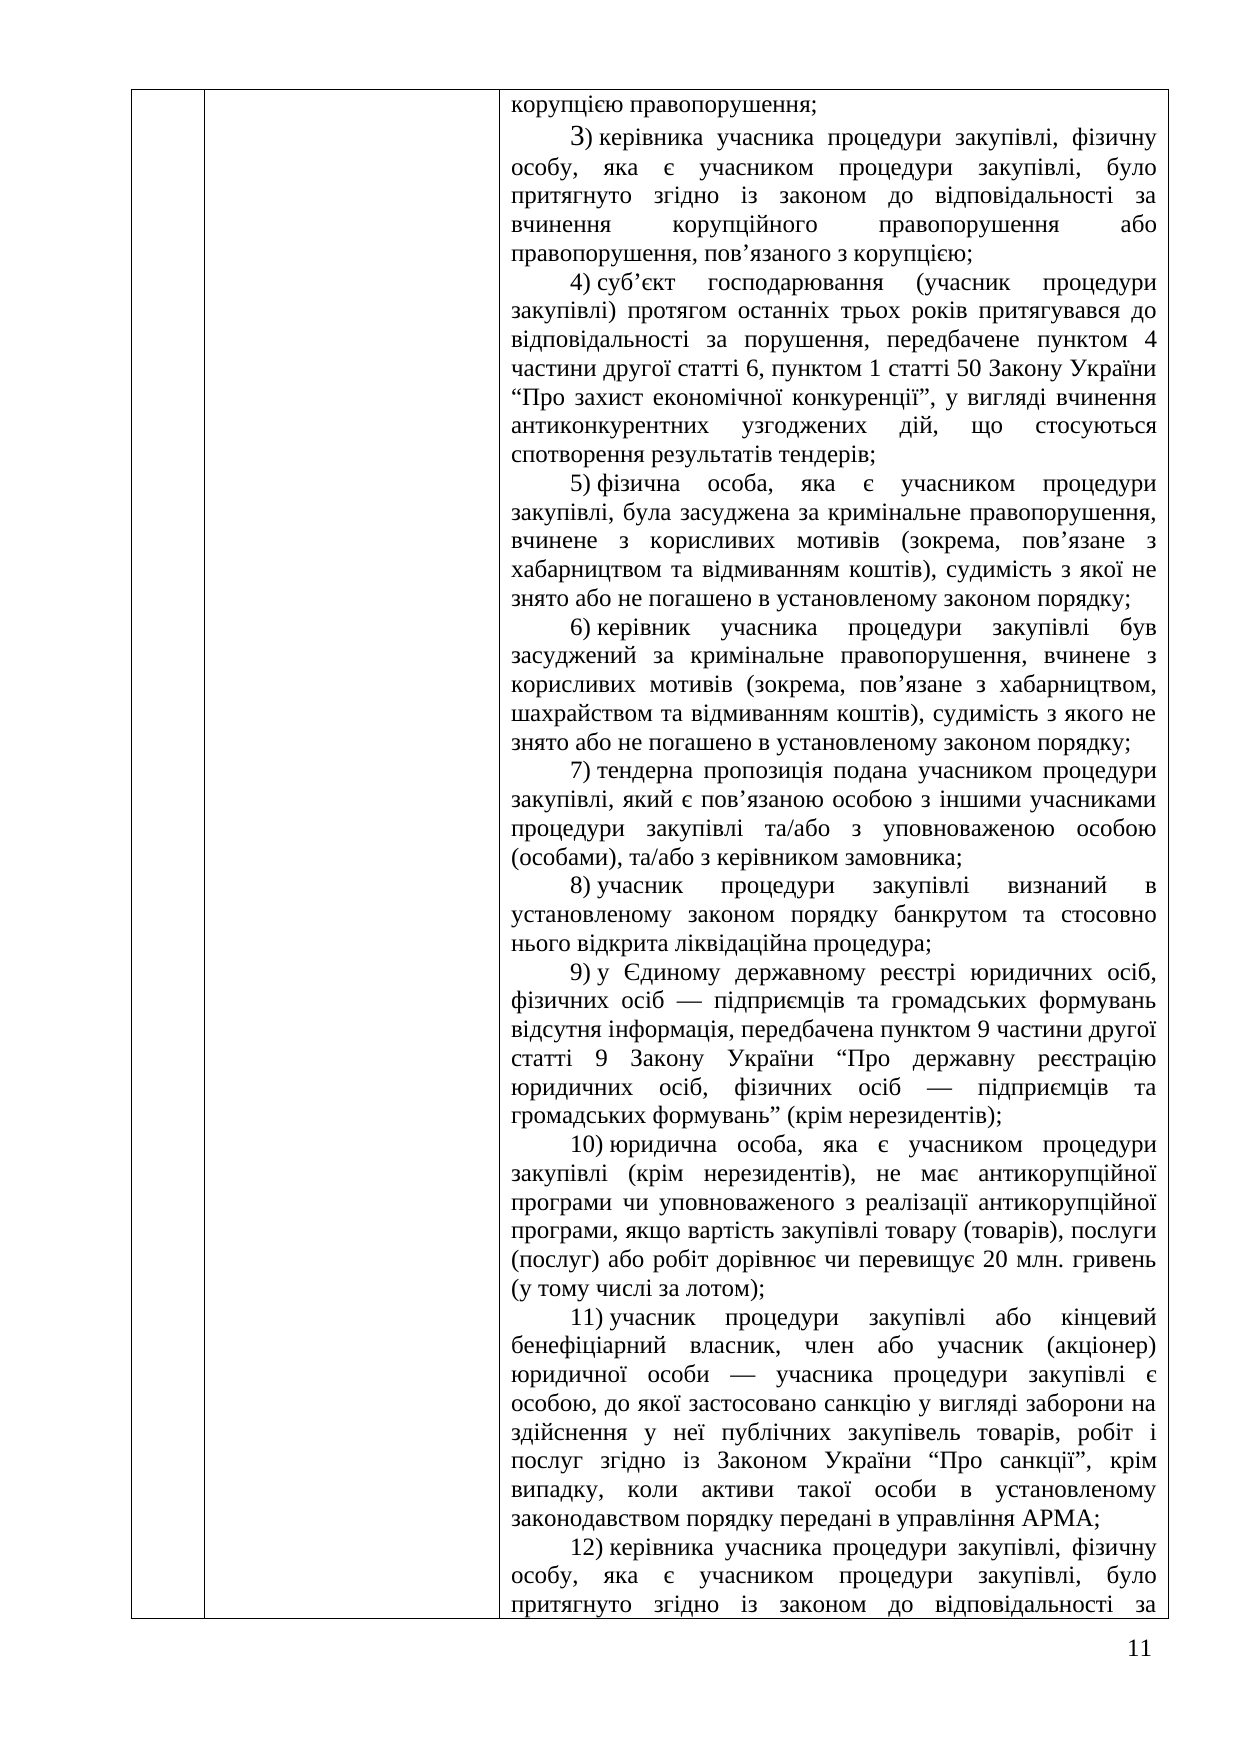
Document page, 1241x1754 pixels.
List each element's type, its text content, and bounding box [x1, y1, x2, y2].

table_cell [500, 90, 1168, 1618]
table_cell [205, 90, 499, 1618]
table_cell 5 [132, 90, 204, 1618]
